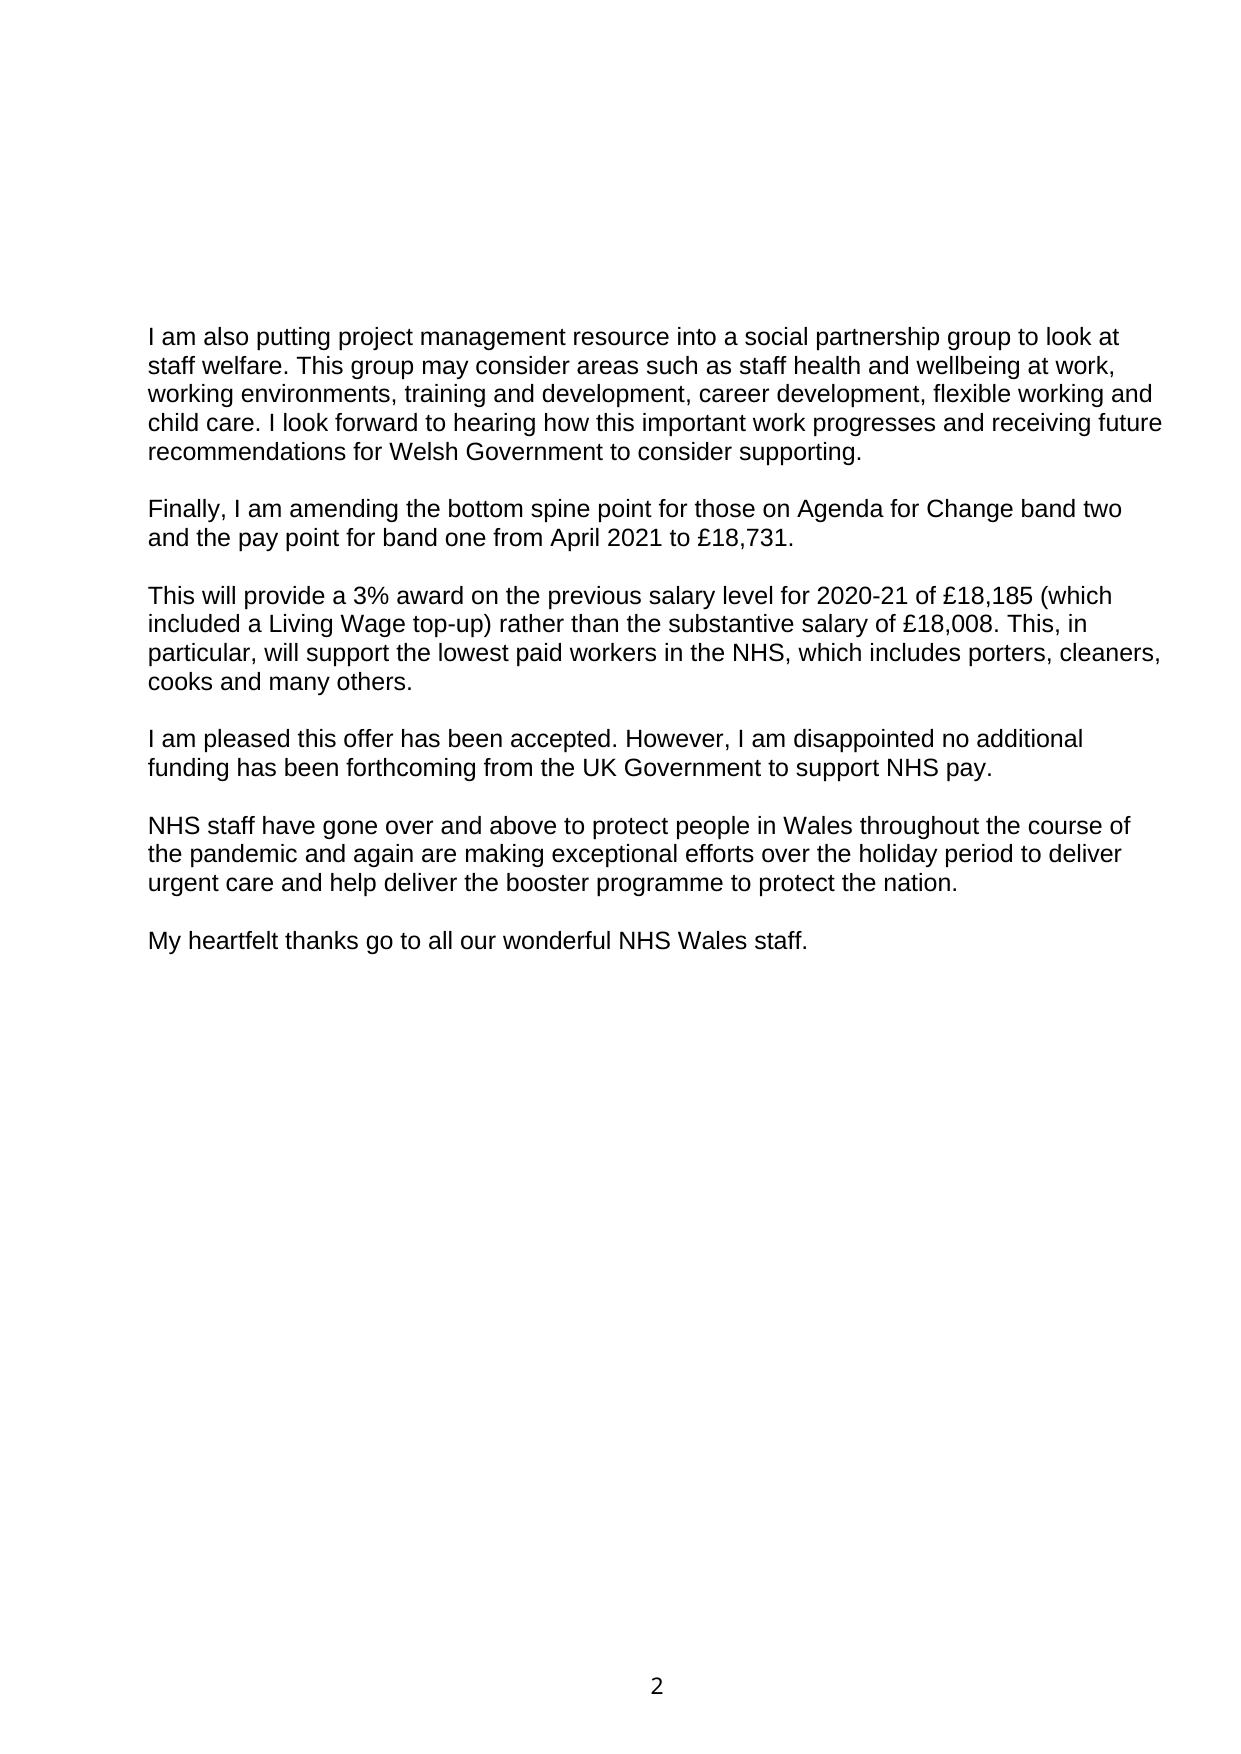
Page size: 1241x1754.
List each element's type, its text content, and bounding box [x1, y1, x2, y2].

text This will provide a 3% award on the previous salary level for 2020-21 of £18,185 (which included a Living Wage top-up) rather than the substantive salary of £18,008. This, in particular, will support the lowest paid workers in the NHS, which includes porters, cleaners, cooks and many others. [148, 581, 1166, 696]
text I am pleased this offer has been accepted. However, I am disappointed no additional funding has been forthcoming from the UK Government to support NHS pay. [148, 724, 1166, 782]
text My heartfelt thanks go to all our wonderful NHS Wales staff. [148, 926, 1166, 954]
text I am also putting project management resource into a social partnership group to look at staff welfare. This group may consider areas such as staff health and wellbeing at work, working environments, training and development, career development, flexible working and child care. I look forward to hearing how this important work progresses and receiving future recommendations for Welsh Government to consider supporting. [148, 322, 1166, 466]
text Finally, I am amending the bottom spine point for those on Agenda for Change band two and the pay point for band one from April 2021 to £18,731. [148, 494, 1166, 552]
text NHS staff have gone over and above to protect people in Wales throughout the course of the pandemic and again are making exceptional efforts over the holiday period to deliver urgent care and help deliver the booster programme to protect the nation. [148, 811, 1166, 897]
